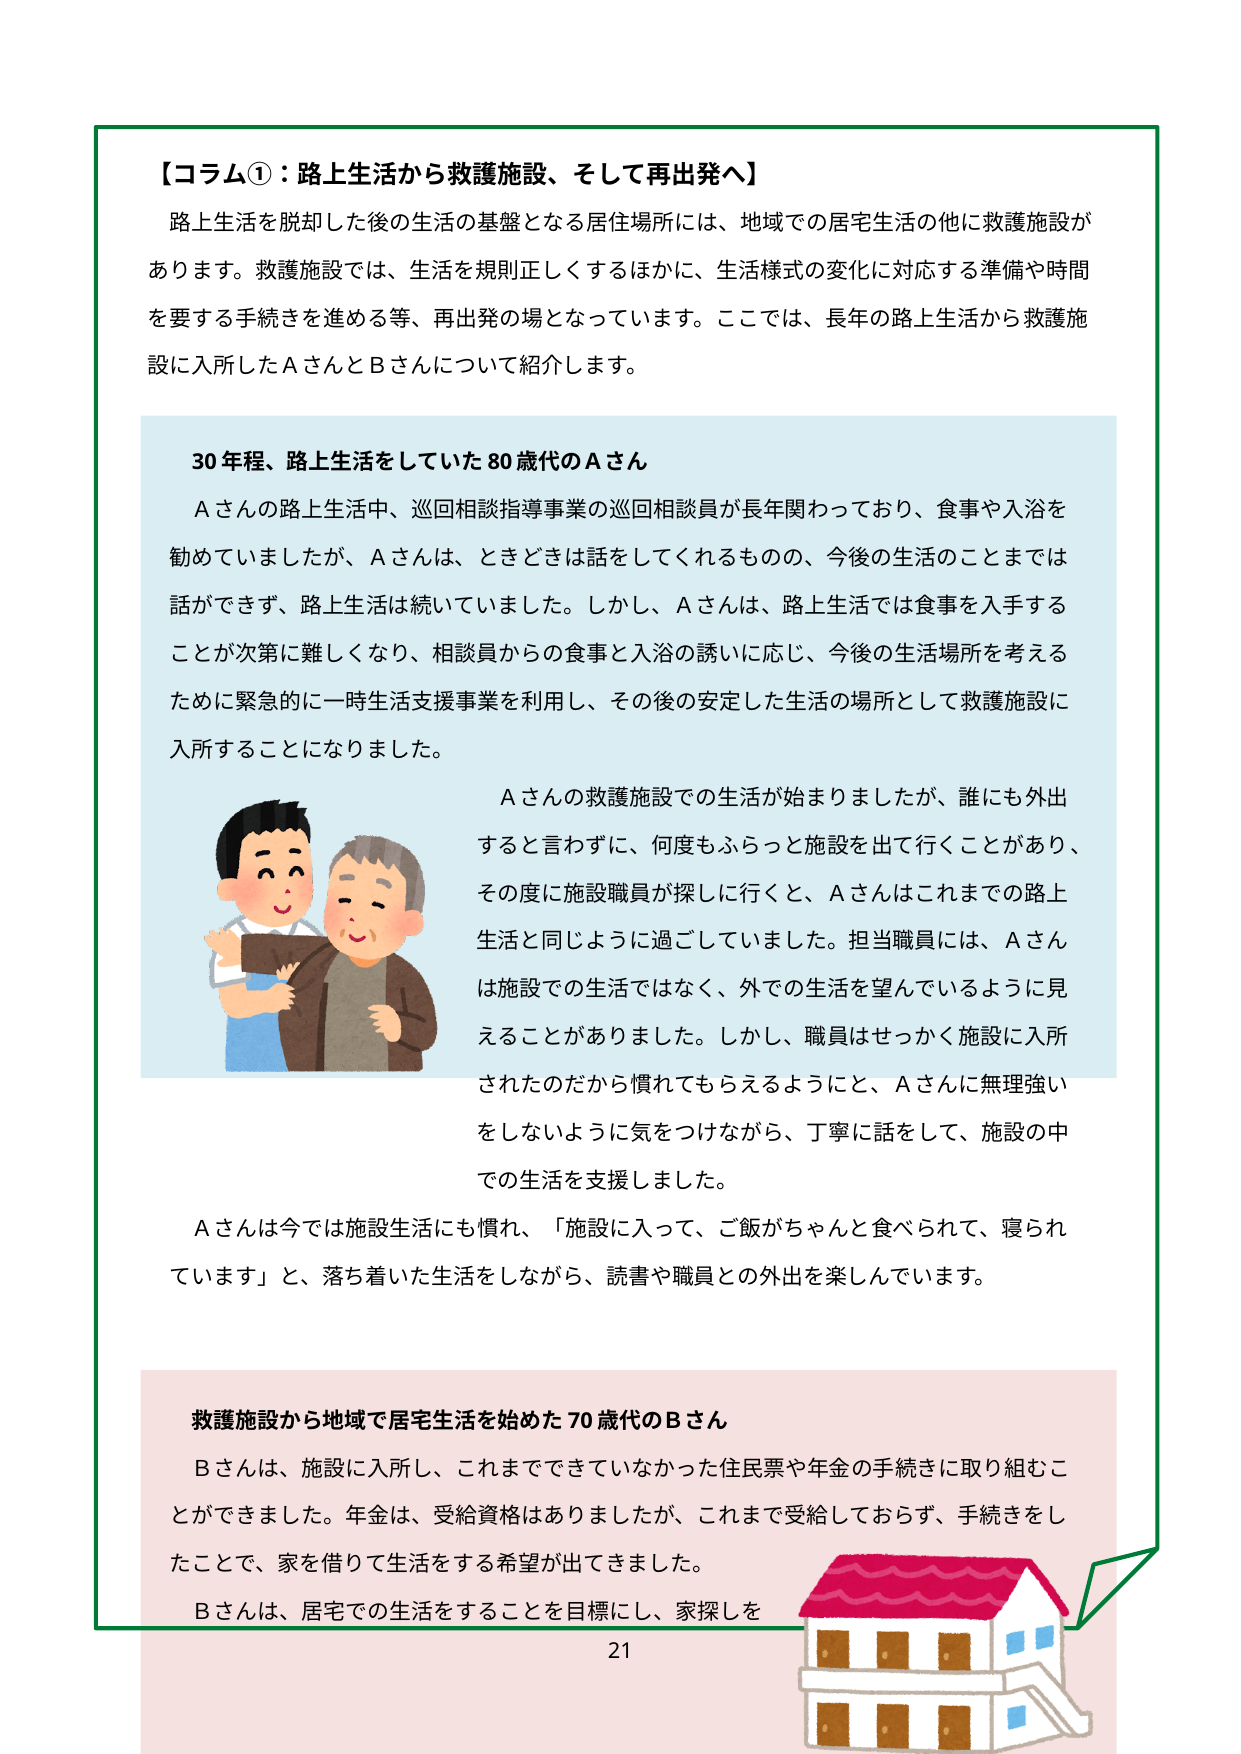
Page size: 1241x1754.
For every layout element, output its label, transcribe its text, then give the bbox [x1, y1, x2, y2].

subtitle 【コラム①：路上生活から救護施設、そして再出発へ】 [148, 149, 1092, 197]
picture [200, 794, 447, 1079]
text Ａさんの救護施設での生活が始まりましたが、誰にも外出すると言わずに、何度もふらっと施設を出て行くことがあり、その度に施設職員が探しに行くと、Ａさんはこれまでの路上生活と同じように過ごしていました。担当職員には、Ａさんは施設での生活ではなく、外での生活を望んでいるように見えることがありました。しかし、職員はせっかく施設に入所されたのだから慣れてもらえるようにと、Ａさんに無理強いをしないように気をつけながら、丁寧に話をして、施設の中での生活を支援しました。 [476, 772, 1071, 1203]
text Ｂさんは、施設に入所し、これまでできていなかった住民票や年金の手続きに取り組むことができました。年金は、受給資格はありましたが、これまで受給しておらず、手続きをしたことで、家を借りて生活をする希望が出てきました。 [169, 1442, 1071, 1586]
text Ａさんは今では施設生活にも慣れ、「施設に入って、ご飯がちゃんと食べられて、寝られています」と、落ち着いた生活をしながら、読書や職員との外出を楽しんでいます。 [169, 1203, 1071, 1299]
text 30年程、路上生活をしていた80歳代のＡさん [169, 436, 1071, 484]
text Ａさんの路上生活中、巡回相談指導事業の巡回相談員が長年関わっており、食事や入浴を勧めていましたが、Ａさんは、ときどきは話をしてくれるものの、今後の生活のことまでは話ができず、路上生活は続いていました。しかし、Ａさんは、路上生活では食事を入手することが次第に難しくなり、相談員からの食事と入浴の誘いに応じ、今後の生活場所を考えるために緊急的に一時生活支援事業を利用し、その後の安定した生活の場所として救護施設に入所することになりました。 [169, 484, 1071, 772]
picture [783, 1515, 1102, 1754]
text 救護施設から地域で居宅生活を始めた70歳代のＢさん [169, 1394, 1071, 1442]
text 路上生活を脱却した後の生活の基盤となる居住場所には、地域での居宅生活の他に救護施設があります。救護施設では、生活を規則正しくするほかに、生活様式の変化に対応する準備や時間を要する手続きを進める等、再出発の場となっています。ここでは、長年の路上生活から救護施設に入所したＡさんとＢさんについて紹介します。 [148, 197, 1092, 388]
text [169, 1586, 764, 1626]
